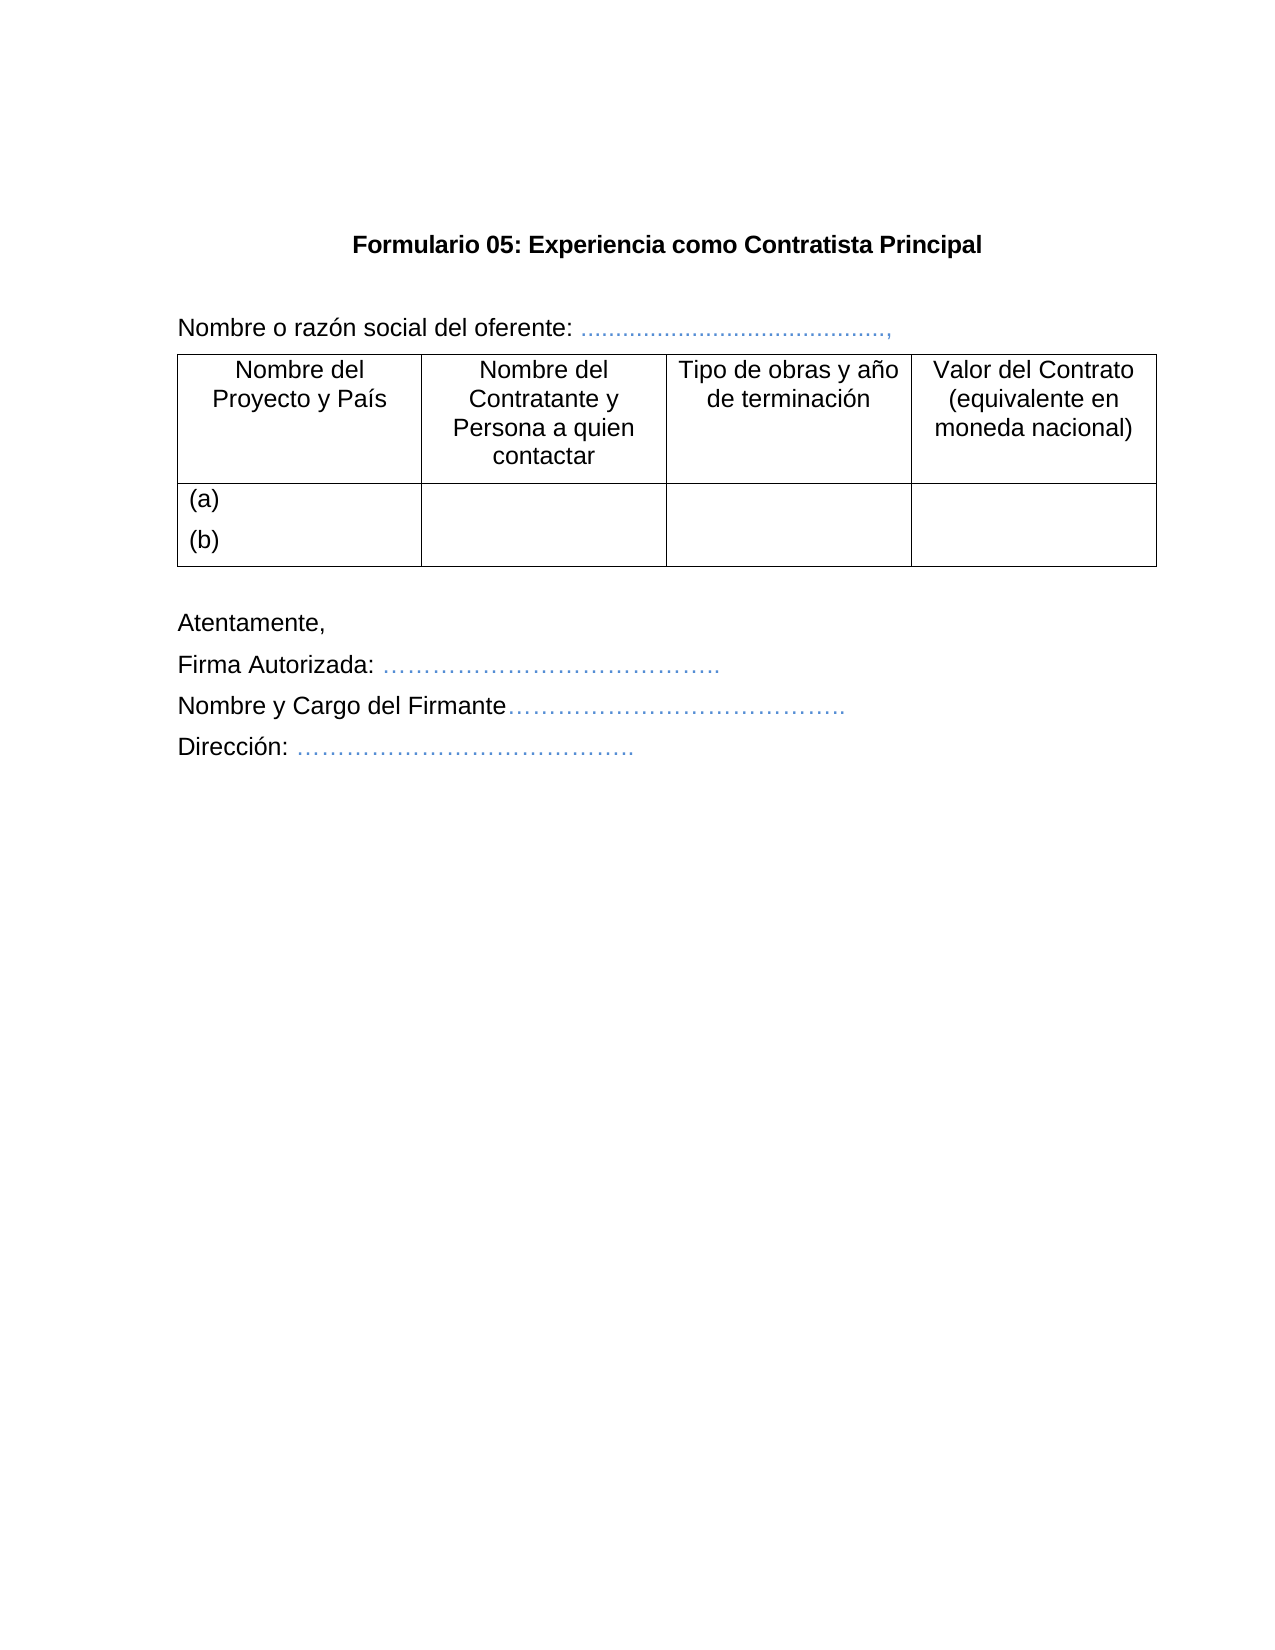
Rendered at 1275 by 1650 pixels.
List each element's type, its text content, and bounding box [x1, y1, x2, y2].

table_header Valor del Contrato (equivalente en moneda nacional) [912, 355, 1156, 482]
text Nombre y Cargo del Firmante………………………………….. [177, 691, 1157, 719]
table_header Tipo de obras y año de terminación [667, 355, 911, 482]
text Atentamente, [177, 608, 1157, 637]
text Dirección: ………………………………….. [177, 732, 1157, 761]
table_cell [422, 484, 666, 566]
text Formulario 05: Experiencia como Contratista Principal [177, 230, 1157, 259]
table_header Nombre del Contratante y Persona a quien contactar [422, 355, 666, 482]
table_cell [912, 484, 1156, 566]
table_header Nombre del Proyecto y País [178, 355, 421, 482]
table_cell [667, 484, 911, 566]
text Firma Autorizada: ………………………………….. [177, 649, 1157, 678]
text Nombre o razón social del oferente: ............................................, [177, 313, 1113, 341]
table_cell (a) (b) [178, 484, 421, 566]
